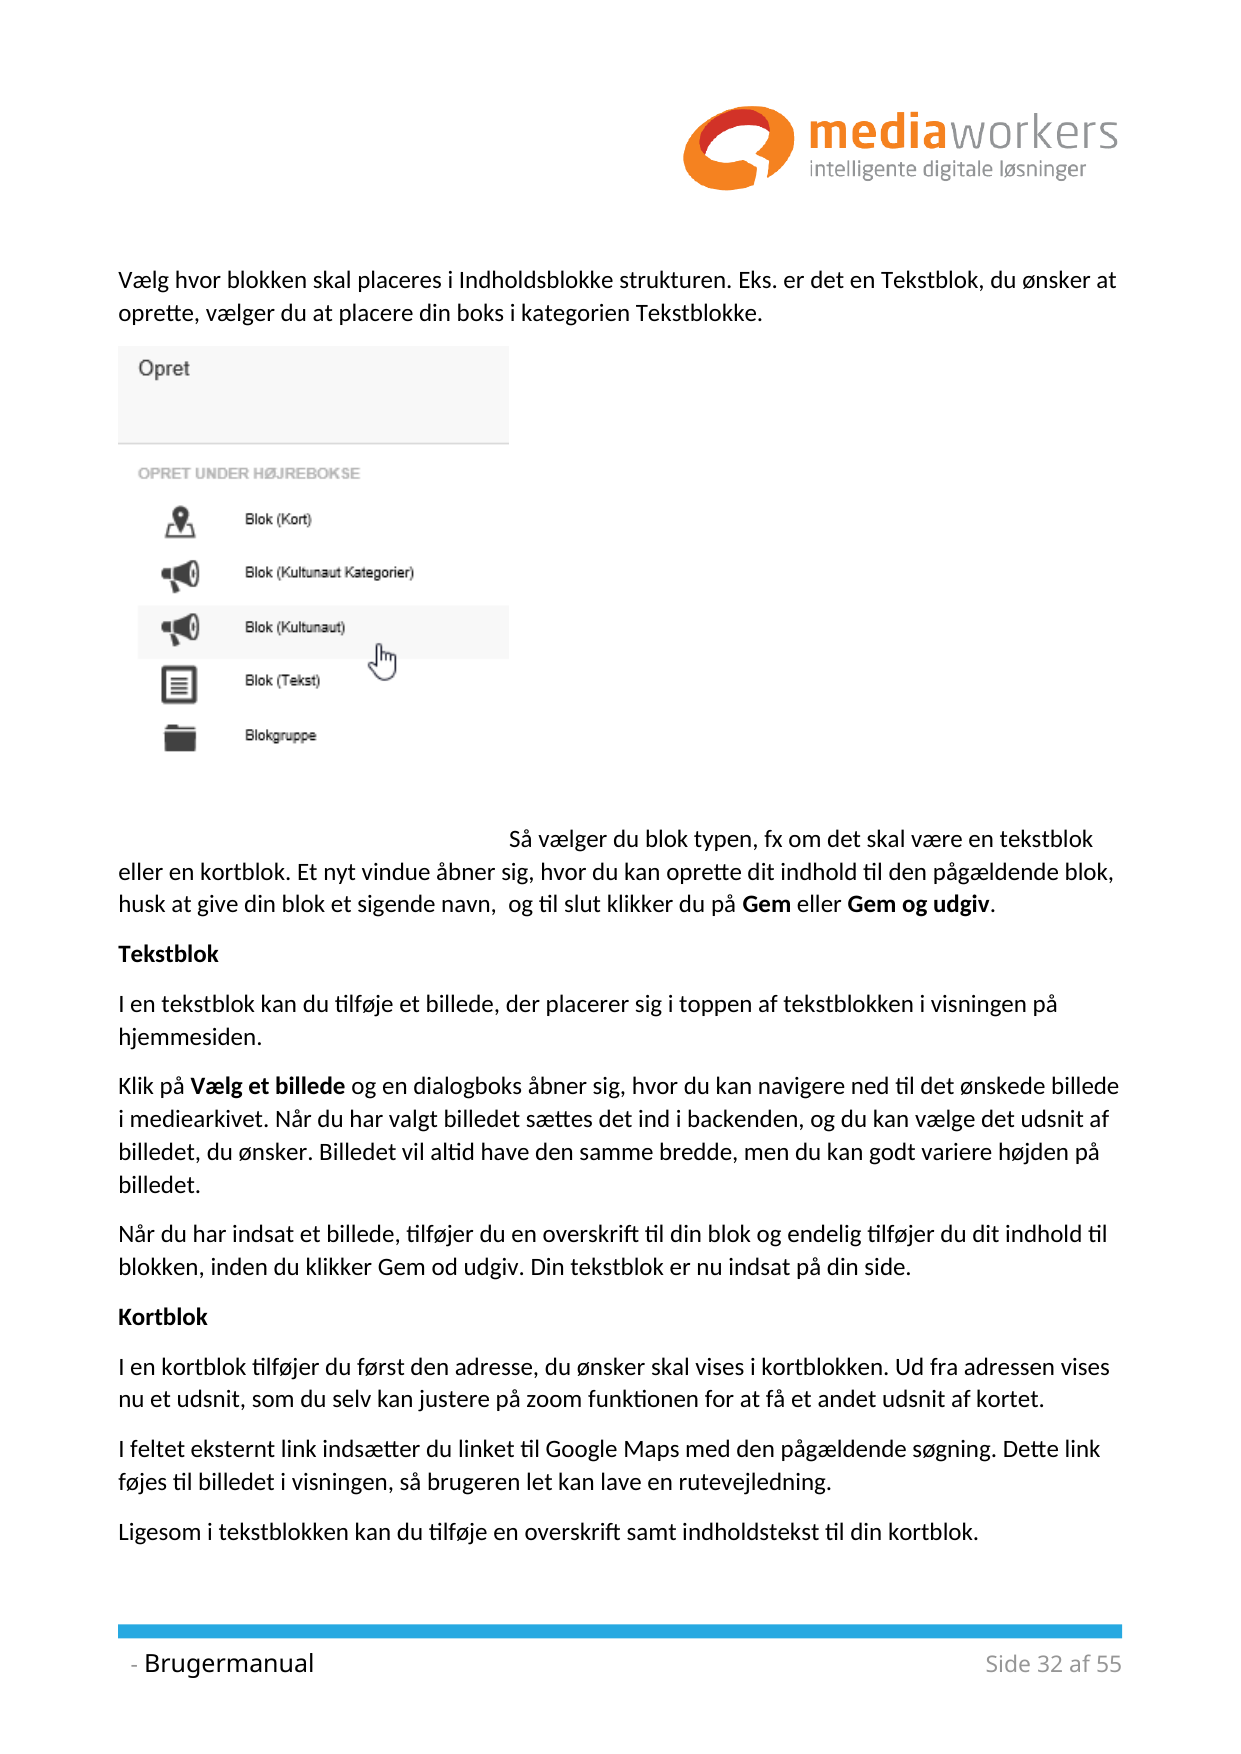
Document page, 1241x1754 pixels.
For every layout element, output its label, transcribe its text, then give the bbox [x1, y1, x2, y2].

text Kortblok [118, 1301, 1122, 1332]
text I en tekstblok kan du tilføje et billede, der placerer sig i toppen af tekstblokken i visningen på hjemmesiden. [118, 988, 1122, 1051]
text I en kortblok tilføjer du først den adresse, du ønsker skal vises i kortblokken. Ud fra adressen vises nu et udsnit, som du selv kan justere på zoom funktionen for at få et andet udsnit af kortet. [118, 1351, 1122, 1414]
text Vælg hvor blokken skal placeres i Indholdsblokke strukturen. Eks. er det en Tekstblok, du ønsker at oprette, vælger du at placere din boks i kategorien Tekstblokke. [118, 264, 1122, 328]
picture [118, 346, 509, 847]
text Tekstblok [118, 938, 1122, 969]
picture [667, 88, 1142, 207]
text I feltet eksternt link indsætter du linket til Google Maps med den pågældende søgning. Dette link føjes til billedet i visningen, så brugeren let kan lave en rutevejledning. [118, 1433, 1122, 1497]
text Når du har indsat et billede, tilføjer du en overskrift til din blok og endelig tilføjer du dit indhold til blokken, inden du klikker Gem od udgiv. Din tekstblok er nu indsat på din side. [118, 1218, 1122, 1282]
text Ligesom i tekstblokken kan du tilføje en overskrift samt indholdstekst til din kortblok. [118, 1516, 1122, 1546]
text Klik på Vælg et billede og en dialogboks åbner sig, hvor du kan navigere ned til det ønskede billede i mediearkivet. Når du har valgt billedet sættes det ind i backenden, og du kan vælge det udsnit af billedet, du ønsker. Billedet vil altid have den samme bredde, men du kan godt variere højden på billedet. [118, 1070, 1122, 1199]
